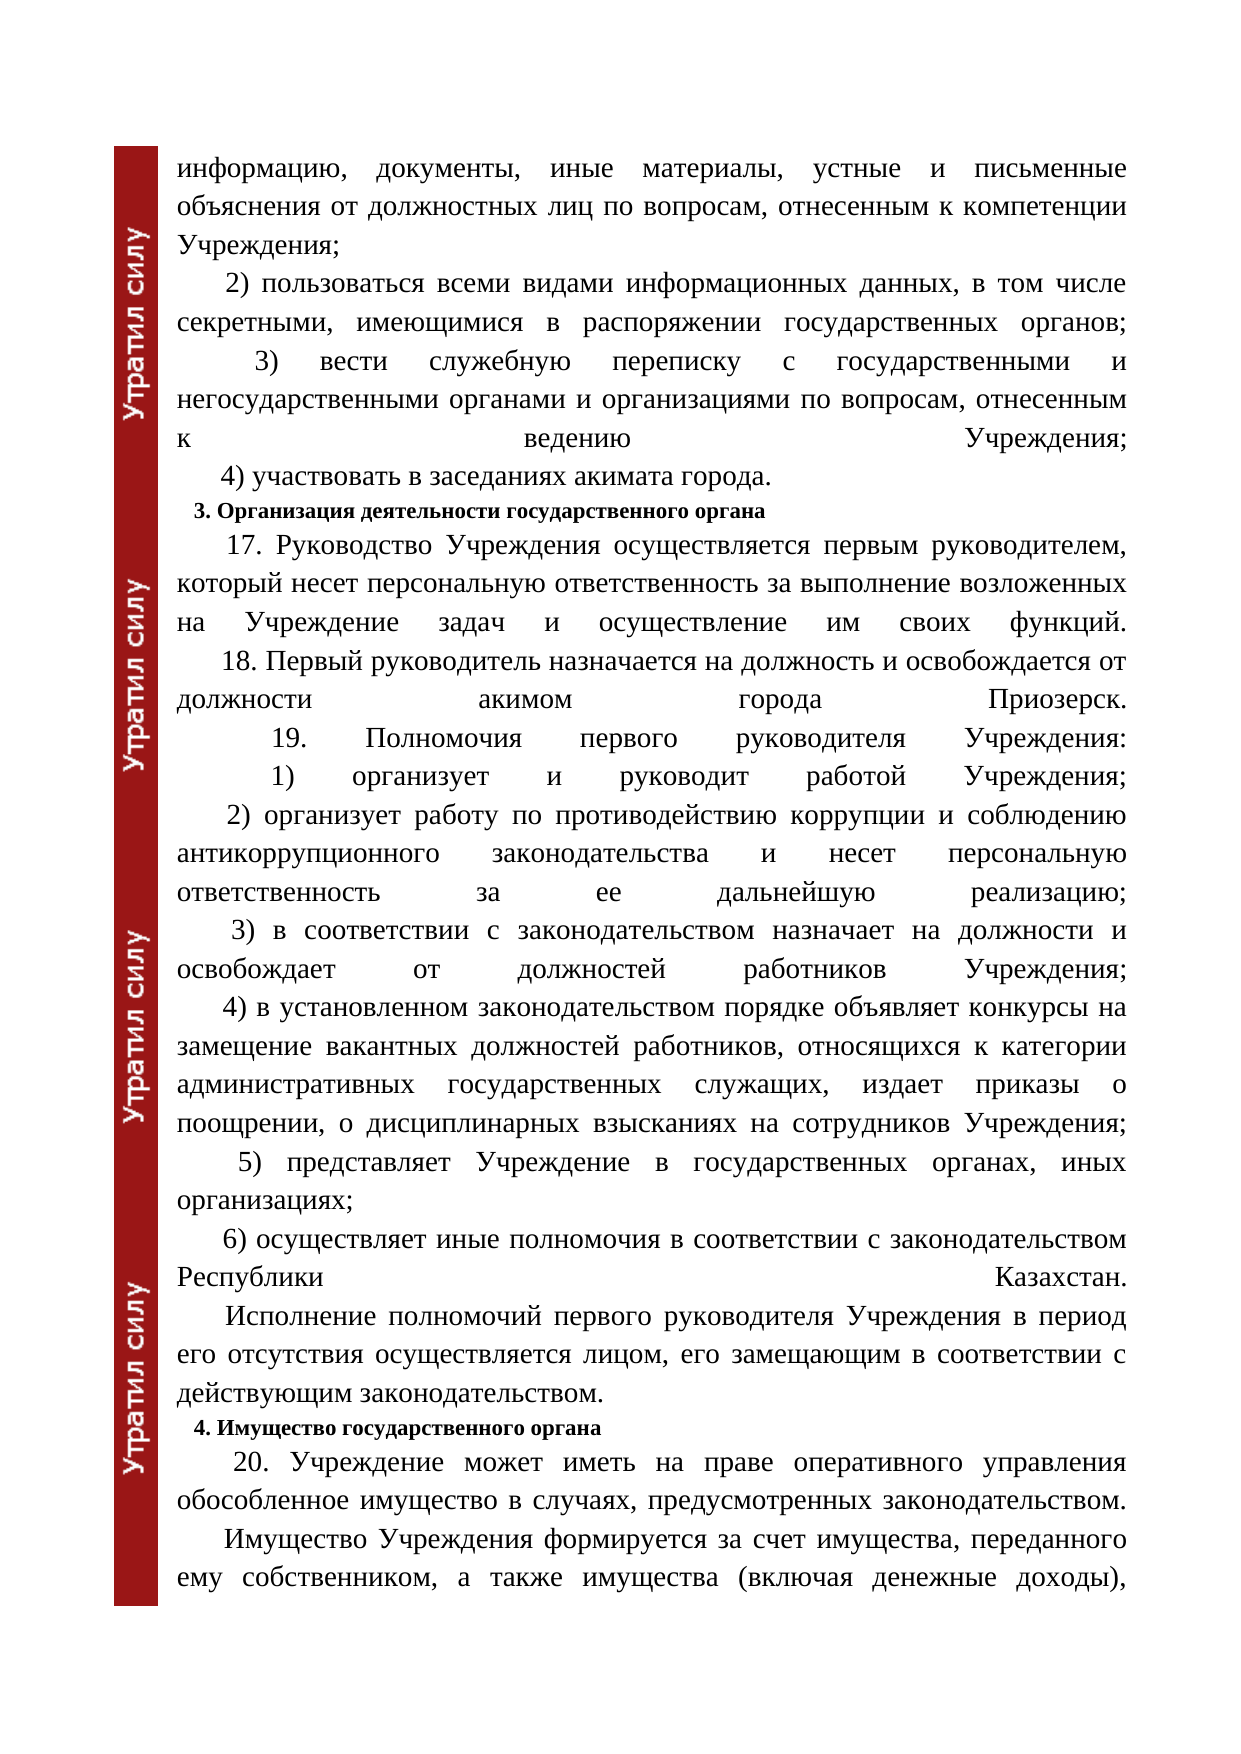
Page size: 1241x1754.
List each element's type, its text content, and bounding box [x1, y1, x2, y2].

picture [114, 492, 158, 497]
picture [114, 1440, 158, 1444]
picture [114, 523, 158, 527]
picture [114, 1408, 158, 1413]
text 3. Организация деятельности государственного органа [112, 497, 1128, 523]
text 4. Имущество государственного органа [112, 1413, 1128, 1440]
picture [114, 146, 158, 150]
text 17. Руководство Учреждения осуществляется первым руководителем, который несет персональную ответственность за выполнение возложенных на Учреждение задач и осуществление им своих функций. 18. Первый руководитель назначается на должность и освобождается от должности акимом города Приозерск. 19. Полномочия первого руководителя Учреждения: 1) организует и руководит работой Учреждения; 2) организует работу по противодействию коррупции и соблюдению антикоррупционного законодательства и несет персональную ответственность за ее дальнейшую реализацию; 3) в соответствии с законодательством назначает на должности и освобождает от должностей работников Учреждения; 4) в установленном законодательством порядке объявляет конкурсы на замещение вакантных должностей работников, относящихся к категории административных государственных служащих, издает приказы о поощрении, о дисциплинарных взысканиях на сотрудников Учреждения; 5) представляет Учреждение в государственных органах, иных организациях; 6) осуществляет иные полномочия в соответствии с законодательством Республики Казахстан. Исполнение полномочий первого руководителя Учреждения в период его отсутствия осуществляется лицом, его замещающим в соответствии с действующим законодательством. [112, 527, 1128, 1408]
picture [114, 1593, 158, 1606]
